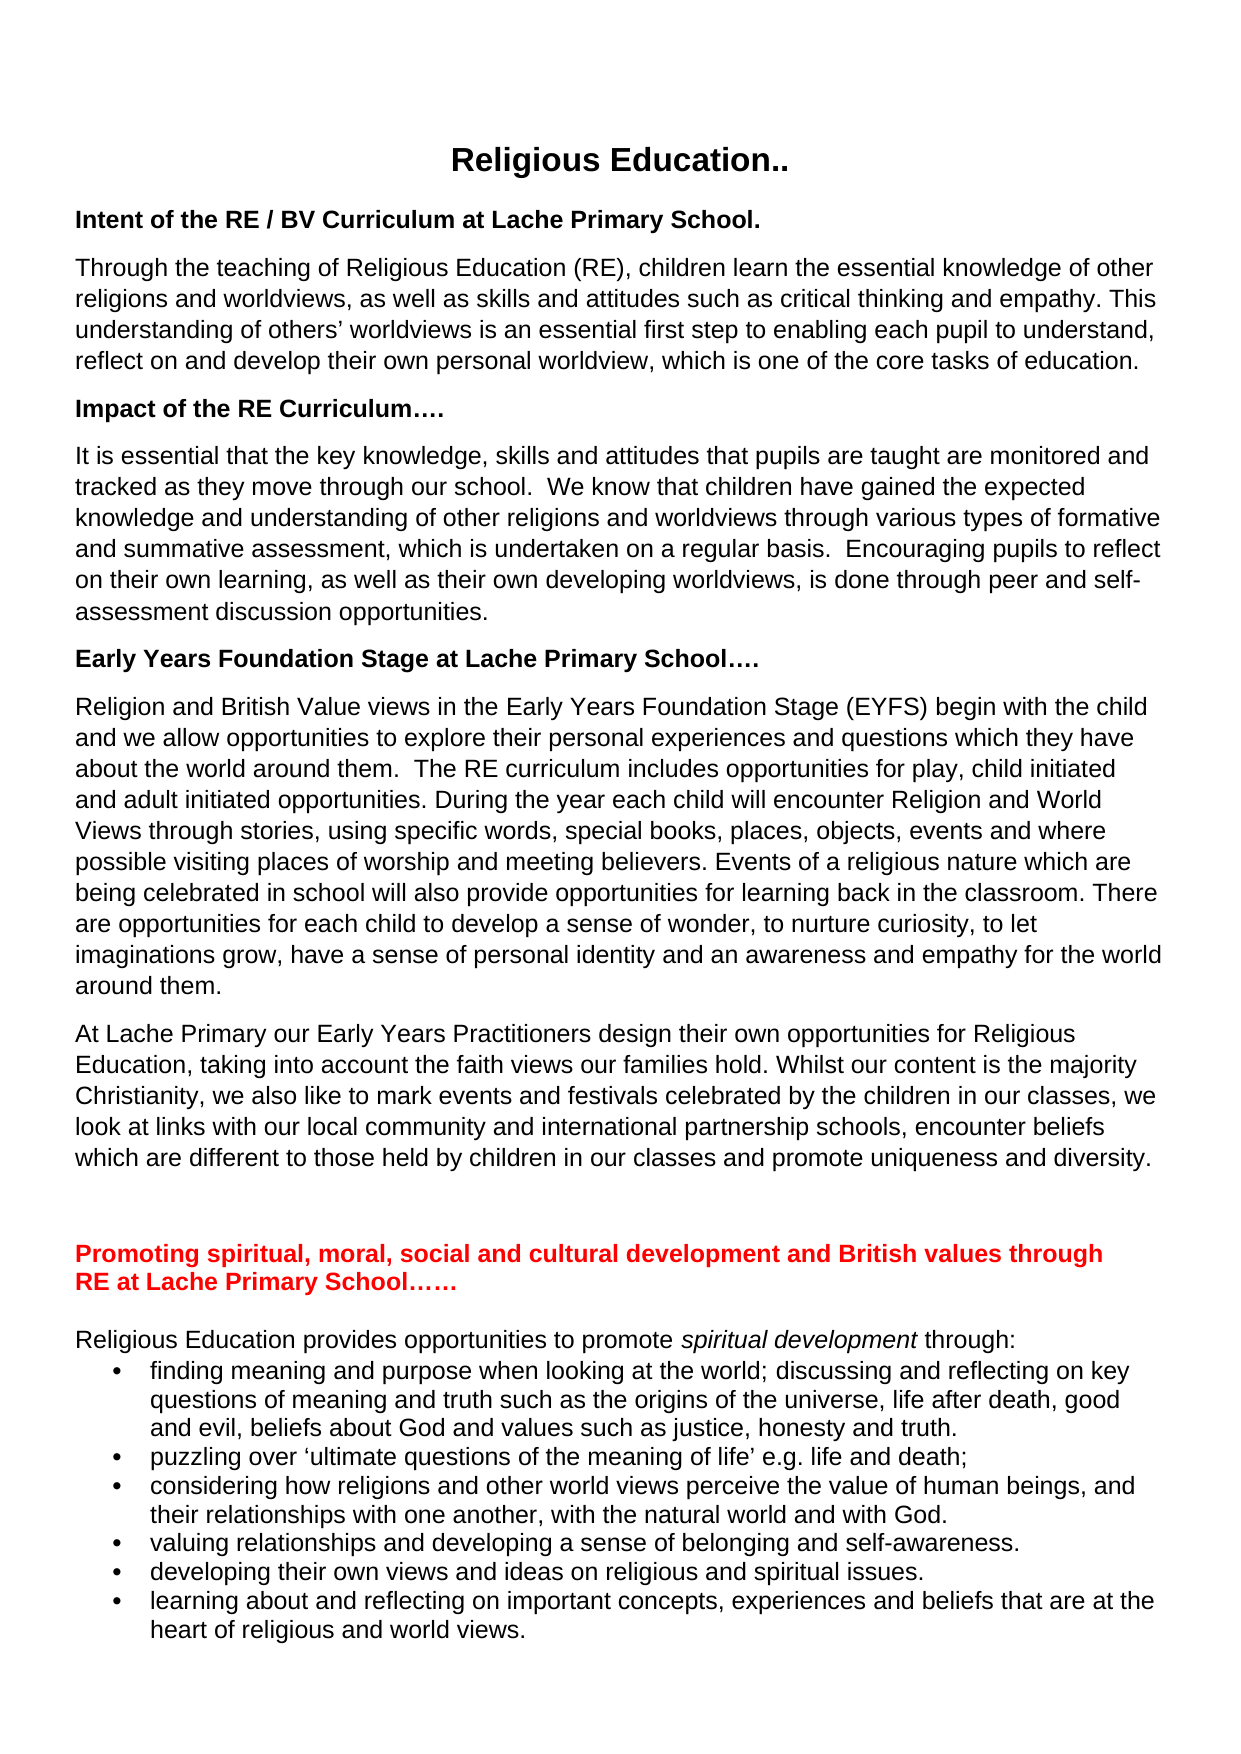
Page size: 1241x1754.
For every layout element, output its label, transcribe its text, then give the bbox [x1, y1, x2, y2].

text Religion and British Value views in the Early Years Foundation Stage (EYFS) begin with the child and we allow opportunities to explore their personal experiences and questions which they have about the world around them. The RE curriculum includes opportunities for play, child initiated and adult initiated opportunities. During the year each child will encounter Religion and World Views through stories, using specific words, special books, places, objects, events and where possible visiting places of worship and meeting believers. Events of a religious nature which are being celebrated in school will also provide opportunities for learning back in the classroom. There are opportunities for each child to develop a sense of wonder, to nurture curiosity, to let imaginations grow, have a sense of personal identity and an awareness and empathy for the world around them. [75, 692, 1165, 1000]
text Through the teaching of Religious Education (RE), children learn the essential knowledge of other religions and worldviews, as well as skills and attitudes such as critical thinking and empathy. This understanding of others’ worldviews is an essential first step to enabling each pupil to understand, reflect on and develop their own personal worldview, which is one of the core tasks of education. [75, 253, 1165, 374]
text Religious Education provides opportunities to promote spiritual development through: [75, 1325, 1165, 1353]
text At Lache Primary our Early Years Practitioners design their own opportunities for Religious Education, taking into account the faith views our families hold. Whilst our content is the majority Christianity, we also like to mark events and festivals celebrated by the children in our classes, we look at links with our local community and international partnership schools, encounter beliefs which are different to those held by children in our classes and promote uniqueness and diversity. [75, 1019, 1165, 1172]
text Intent of the RE / BV Curriculum at Lache Primary School. [75, 205, 1165, 234]
text Impact of the RE Curriculum…. [75, 393, 1165, 422]
list finding meaning and purpose when looking at the world; discussing and reflecting on key questions of meaning and truth such as the origins of the universe, life after death, good and evil, beliefs about God and values such as justice, honesty and truth. [112, 1356, 1165, 1442]
text Promoting spiritual, moral, social and cultural development and British values through RE at Lache Primary School…… [75, 1238, 1125, 1296]
list developing their own views and ideas on religious and spiritual issues. [112, 1557, 1165, 1586]
list learning about and reflecting on important concepts, experiences and beliefs that are at the heart of religious and world views. [112, 1586, 1165, 1643]
text Early Years Foundation Stage at Lache Primary School…. [75, 644, 1165, 673]
text Religious Education.. [75, 140, 1165, 178]
list valuing relationships and developing a sense of belonging and self-awareness. [112, 1528, 1165, 1557]
list puzzling over ‘ultimate questions of the meaning of life’ e.g. life and death; [112, 1442, 1165, 1471]
text It is essential that the key knowledge, skills and attitudes that pupils are taught are monitored and tracked as they move through our school. We know that children have gained the expected knowledge and understanding of other religions and worldviews through various types of formative and summative assessment, which is undertaken on a regular basis. Encouraging pupils to reflect on their own learning, as well as their own developing worldviews, is done through peer and self-assessment discussion opportunities. [75, 441, 1165, 625]
list considering how religions and other world views perceive the value of human beings, and their relationships with one another, with the natural world and with God. [112, 1471, 1165, 1528]
